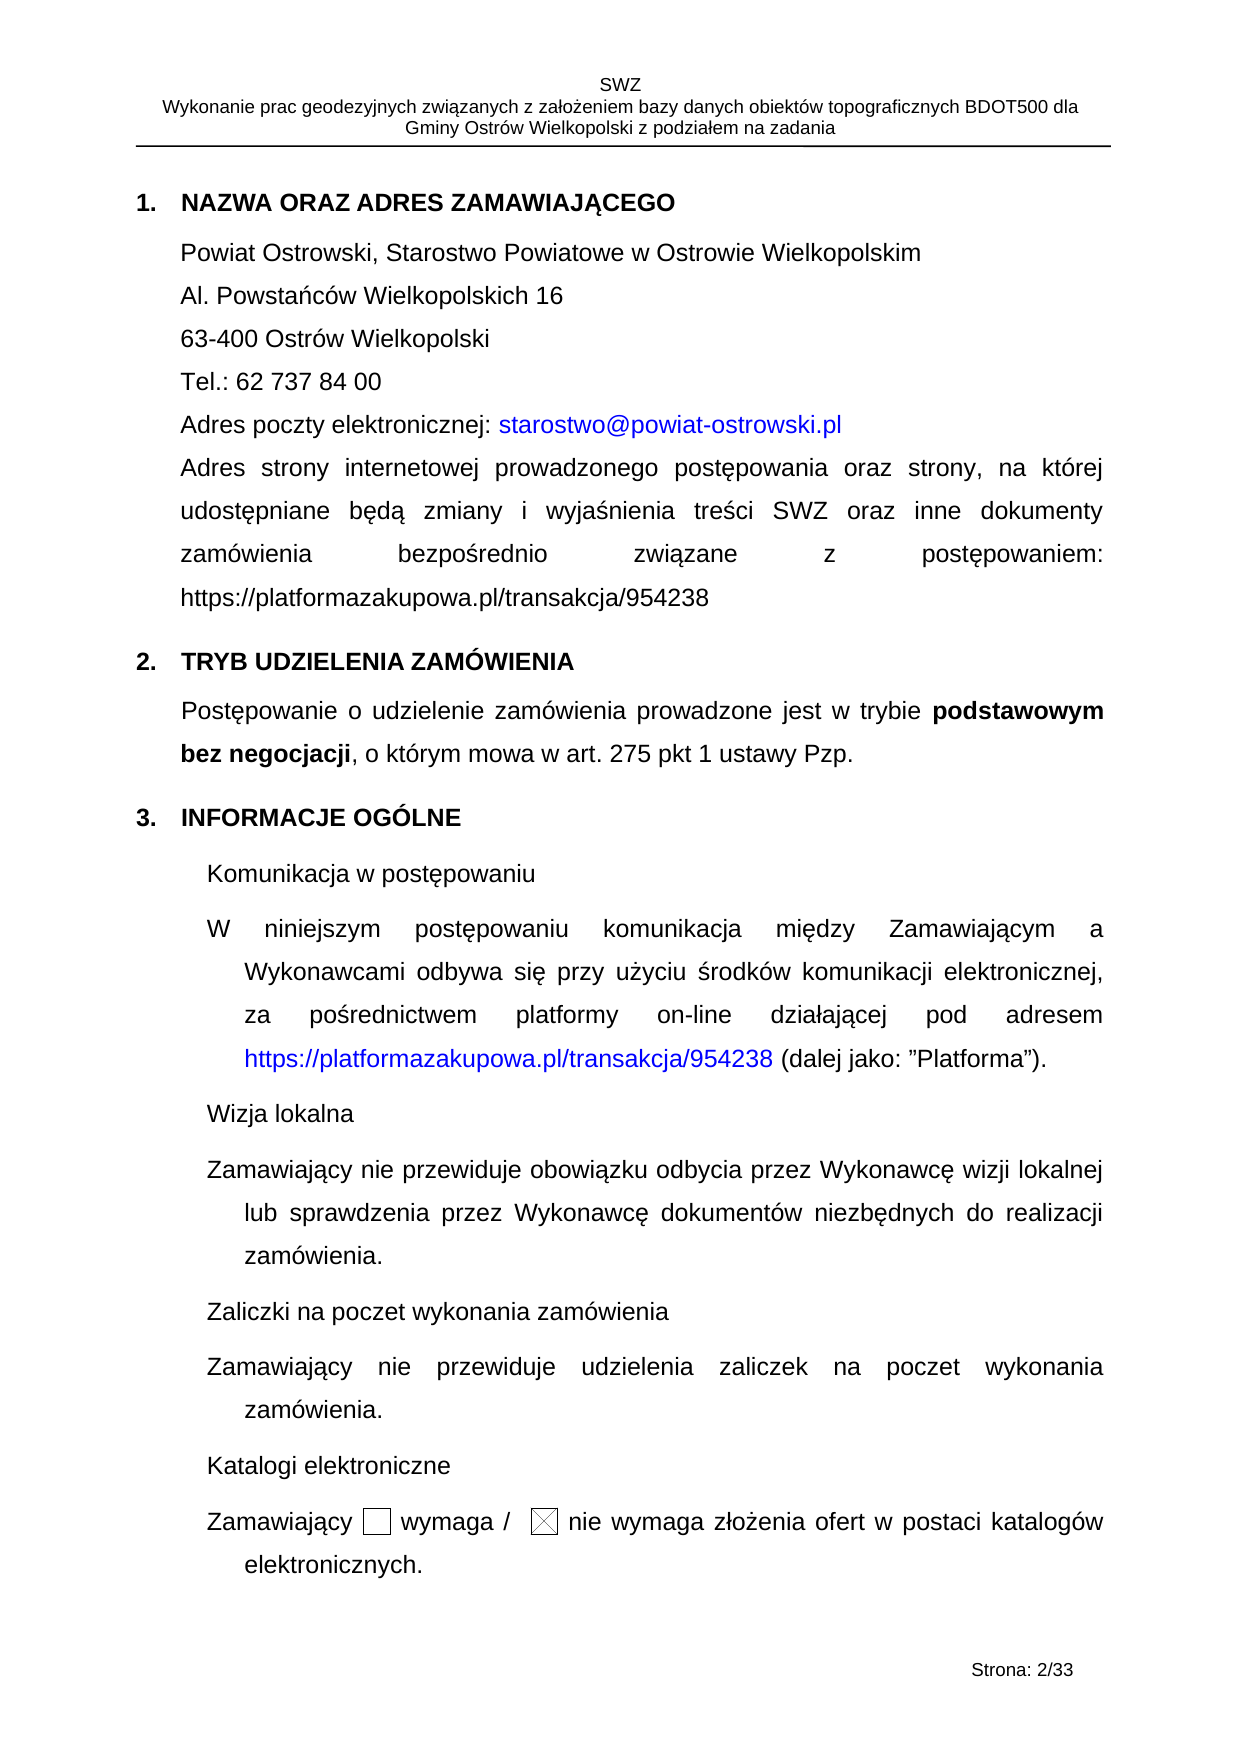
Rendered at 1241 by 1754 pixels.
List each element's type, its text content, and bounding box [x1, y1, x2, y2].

subtitle Tryb udzielenia zamówienia [136, 646, 1104, 675]
subtitle Zaliczki na poczet wykonania zamówienia [207, 1297, 1104, 1325]
text Postępowanie o udzielenie zamówienia prowadzone jest w trybie podstawowym bez negocjacji, o którym mowa w art. 275 pkt 1 ustawy Pzp. [180, 696, 1104, 768]
text Adres poczty elektronicznej: starostwo@powiat-ostrowski.pl [173, 410, 1104, 439]
subtitle informacje ogólne [136, 803, 1104, 832]
subtitle W niniejszym postępowaniu komunikacja między Zamawiającym a Wykonawcami odbywa się przy użyciu środków komunikacji elektronicznej, za pośrednictwem platformy on-line działającej pod adresem https://platformazakupowa.pl/transakcja/954238 (dalej jako: ”Platforma”). [207, 914, 1104, 1072]
subtitle Komunikacja w postępowaniu [207, 858, 1104, 887]
text Powiat Ostrowski, Starostwo Powiatowe w Ostrowie Wielkopolskim [173, 237, 1104, 266]
text 63-400 Ostrów Wielkopolski [173, 324, 1104, 352]
subtitle Zamawiający nie przewiduje udzielenia zaliczek na poczet wykonania zamówienia. [207, 1352, 1104, 1424]
subtitle Zamawiający wymaga / nie wymaga złożenia ofert w postaci katalogów elektronicznych. [207, 1507, 1104, 1578]
subtitle Nazwa oraz adres Zamawiającego [136, 188, 1104, 217]
subtitle Zamawiający nie przewiduje obowiązku odbycia przez Wykonawcę wizji lokalnej lub sprawdzenia przez Wykonawcę dokumentów niezbędnych do realizacji zamówienia. [207, 1155, 1104, 1270]
subtitle Katalogi elektroniczne [207, 1451, 1104, 1480]
text Tel.: 62 737 84 00 [173, 367, 1104, 396]
text Adres strony internetowej prowadzonego postępowania oraz strony, na której udostępniane będą zmiany i wyjaśnienia treści SWZ oraz inne dokumenty zamówienia bezpośrednio związane z postępowaniem: https://platformazakupowa.pl/transakcja/954238 [180, 453, 1104, 611]
subtitle Wizja lokalna [207, 1099, 1104, 1128]
text Al. Powstańców Wielkopolskich 16 [173, 281, 1104, 309]
